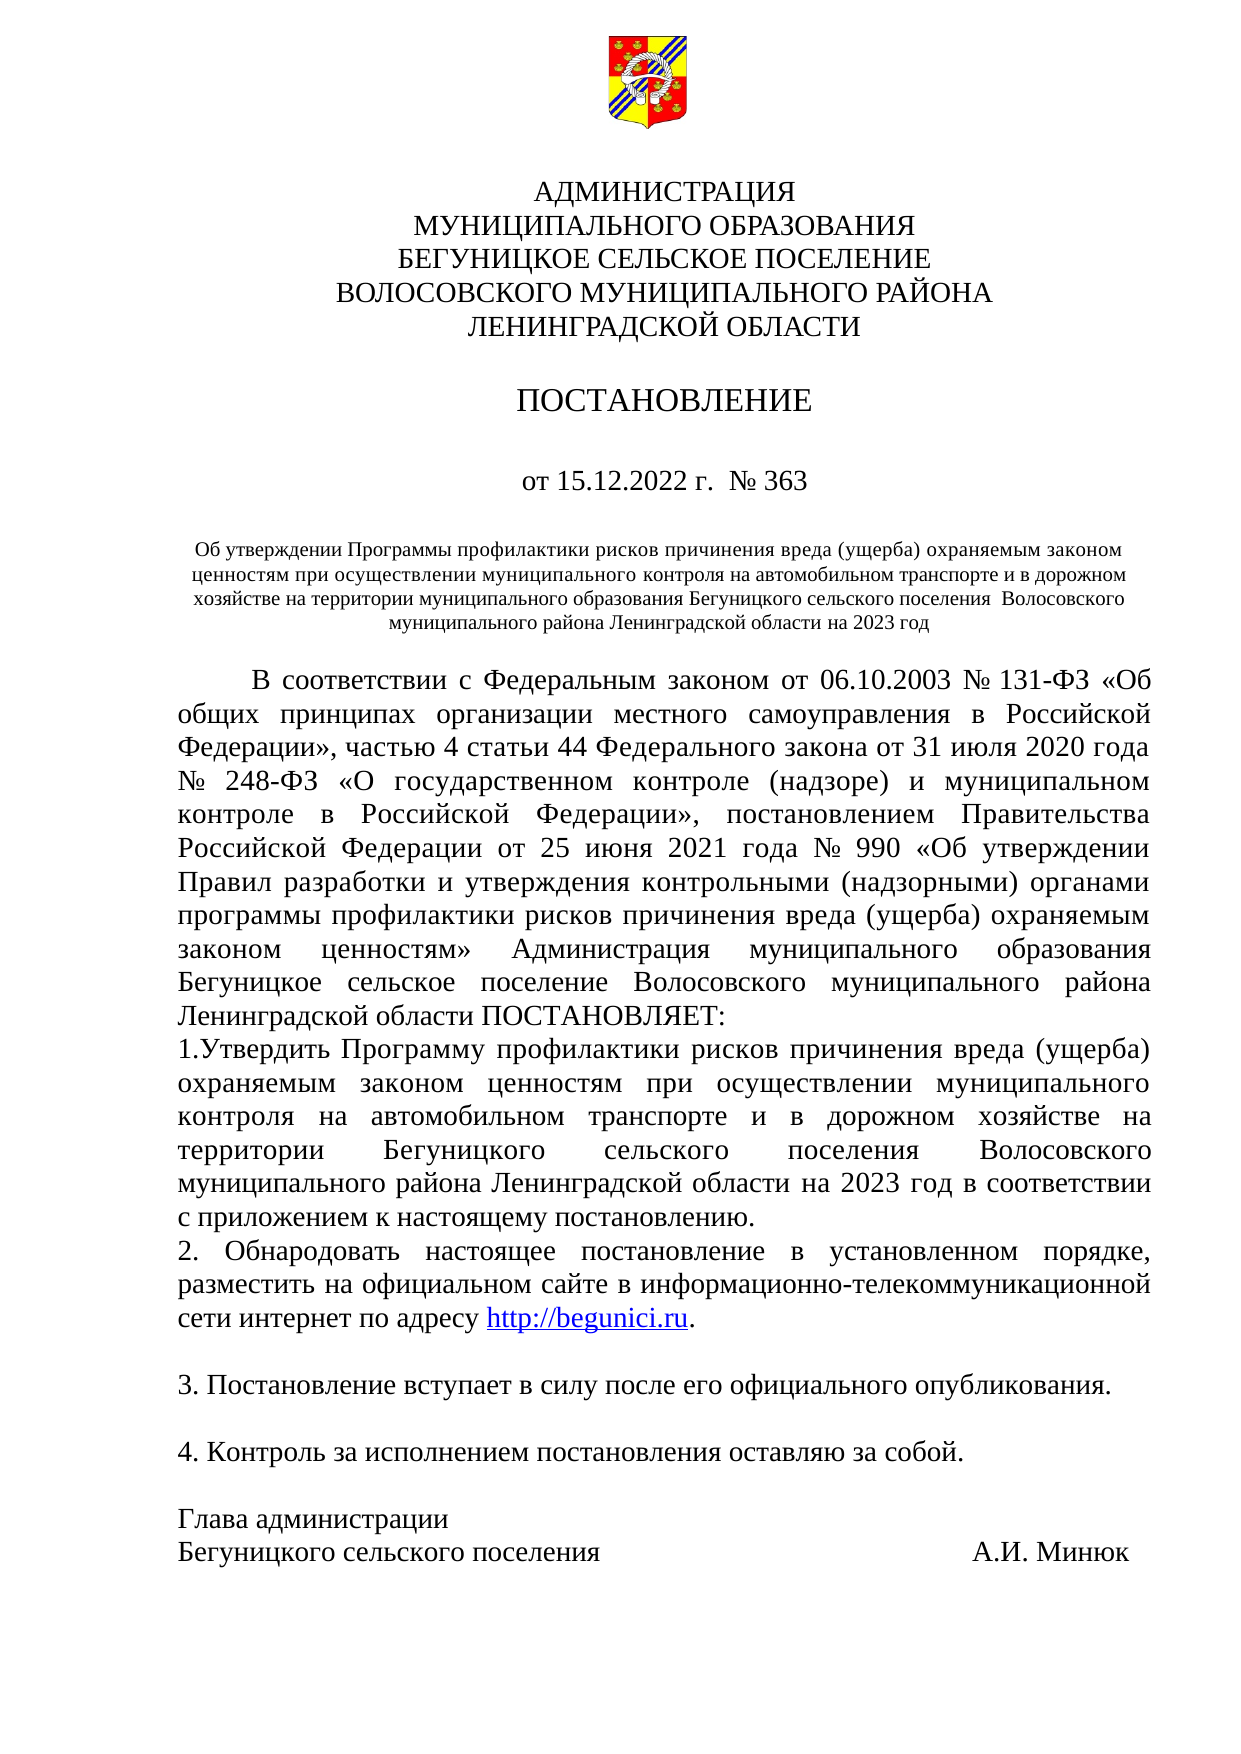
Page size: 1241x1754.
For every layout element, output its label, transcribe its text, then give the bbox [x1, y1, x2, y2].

text МУНИЦИПАЛЬНОГО ОБРАЗОВАНИЯ [177, 208, 1152, 242]
text ПОСТАНОВЛЕНИЕ [177, 381, 1152, 419]
text 1.Утвердить Программу профилактики рисков причинения вреда (ущерба) охраняемым законом ценностям при осуществлении муниципального контроля на автомобильном транспорте и в дорожном хозяйстве на территории Бегуницкого сельского поселения Волосовского муниципального района Ленинградской области на 2023 год в соответствии с приложением к настоящему постановлению. [177, 1031, 1152, 1233]
text от 15.12.2022 г. № 363 [177, 463, 1152, 497]
text Глава администрации [177, 1501, 1152, 1534]
text ВОЛОСОВСКОГО МУНИЦИПАЛЬНОГО РАЙОНА [177, 275, 1152, 309]
text В соответствии с Федеральным законом от 06.10.2003 № 131-ФЗ «Об общих принципах организации местного самоуправления в Российской Федерации», частью 4 статьи 44 Федерального закона от 31 июля 2020 года № 248-ФЗ «О государственном контроле (надзоре) и муниципальном контроле в Российской Федерации», постановлением Правительства Российской Федерации от 25 июня 2021 года № 990 «Об утверждении Правил разработки и утверждения контрольными (надзорными) органами программы профилактики рисков причинения вреда (ущерба) охраняемым законом ценностям» Администрация муниципального образования Бегуницкое сельское поселение Волосовского муниципального района Ленинградской области ПОСТАНОВЛЯЕТ: [177, 662, 1152, 1031]
text АДМИНИСТРАЦИЯ [177, 174, 1152, 208]
text 4. Контроль за исполнением постановления оставляю за собой. [177, 1434, 1152, 1467]
picture [608, 36, 687, 127]
text Бегуницкого сельского поселения А.И. Минюк [177, 1534, 1152, 1568]
text ЛЕНИНГРАДСКОЙ ОБЛАСТИ [177, 309, 1152, 342]
text 3. Постановление вступает в силу после его официального опубликования. [177, 1367, 1152, 1400]
text БЕГУНИЦКОЕ СЕЛЬСКОЕ ПОСЕЛЕНИЕ [177, 242, 1152, 275]
table_header Об утверждении Программы профилактики рисков причинения вреда (ущерба) охраняемым законом ценностям при осуществлении муниципального контроля на автомобильном транспорте и в дорожном хозяйстве на территории муниципального образования Бегуницкого сельского поселения Волосовского муниципального района Ленинградской области на 2023 год [166, 538, 1152, 634]
text 2. Обнародовать настоящее постановление в установленном порядке, разместить на официальном сайте в информационно-телекоммуникационной сети интернет по адресу http://begunici.ru. [177, 1233, 1152, 1333]
